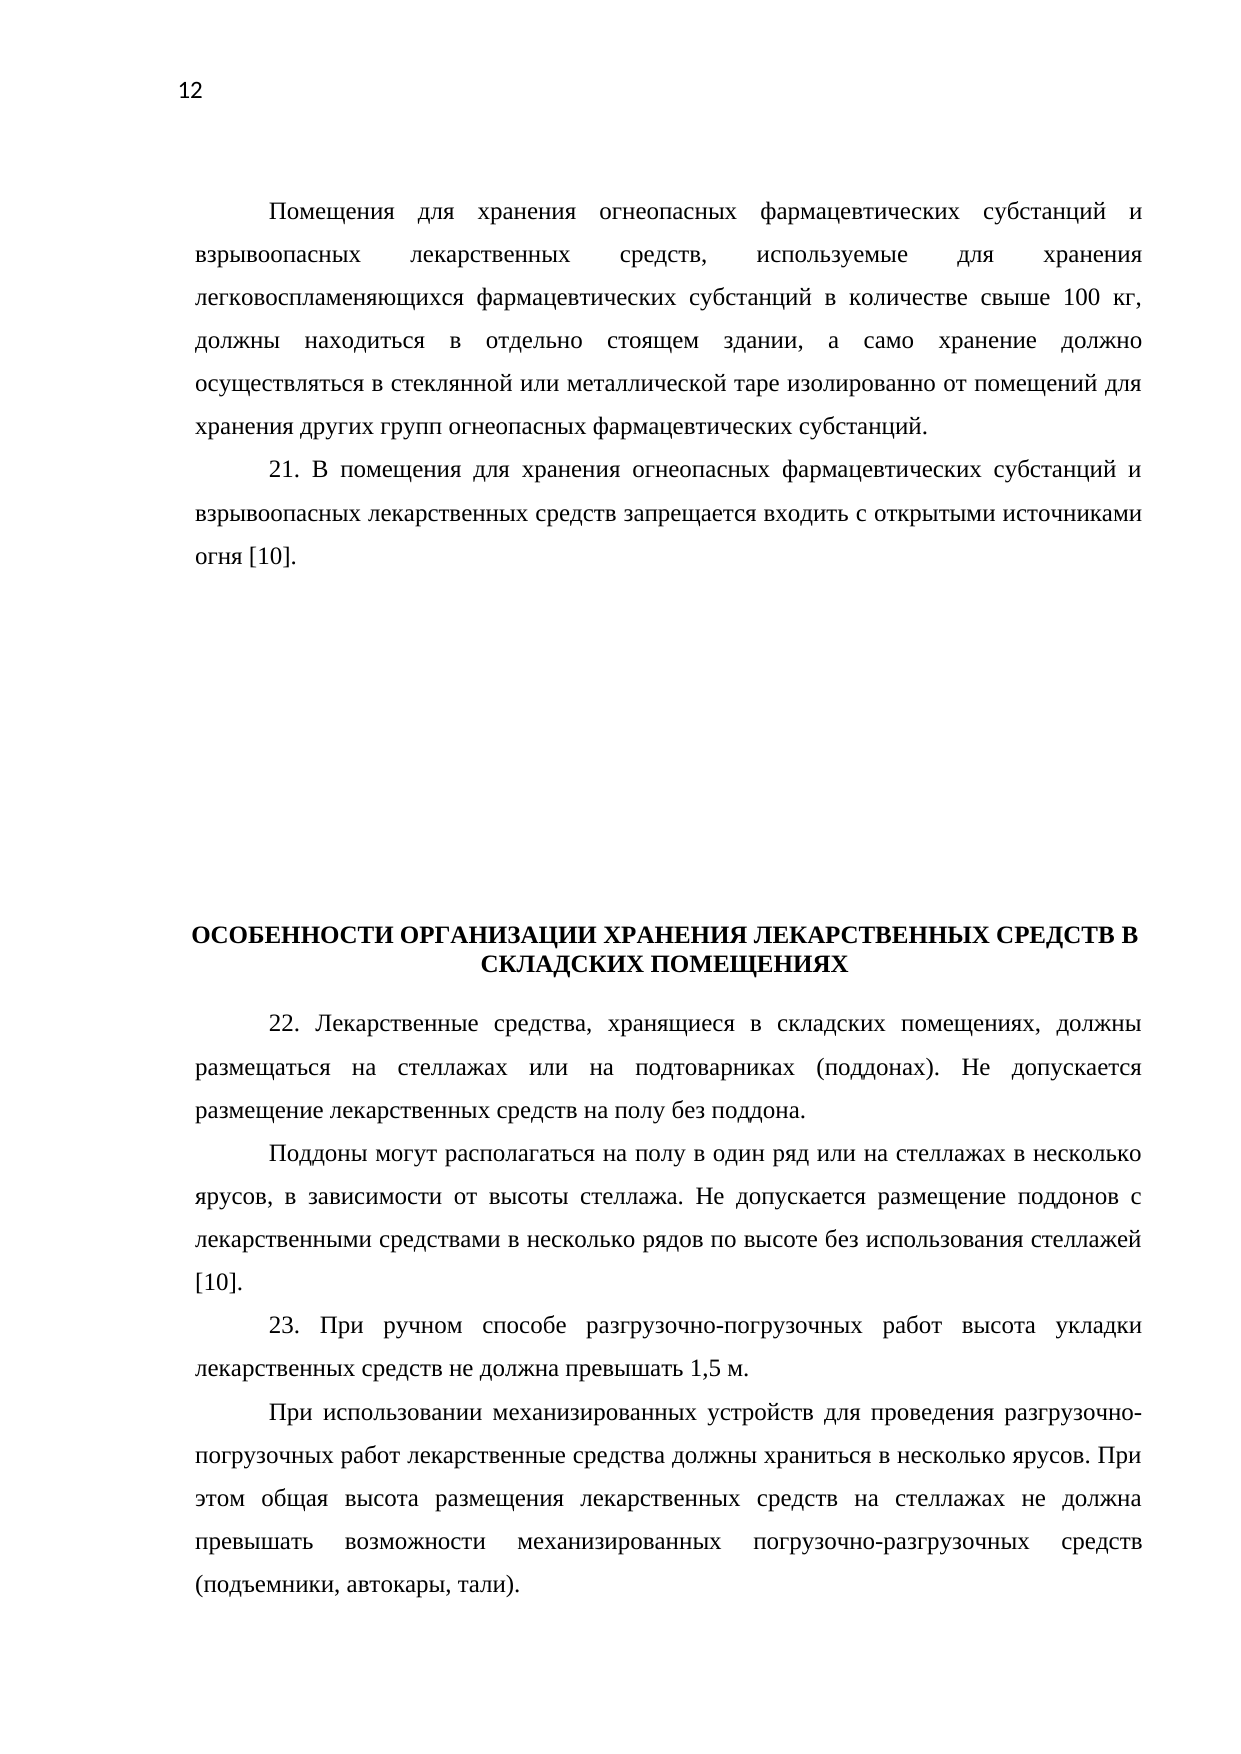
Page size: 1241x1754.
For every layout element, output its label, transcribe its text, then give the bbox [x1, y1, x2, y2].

text Поддоны могут располагаться на полу в один ряд или на стеллажах в несколько ярусов, в зависимости от высоты стеллажа. Не допускается размещение поддонов с лекарственными средствами в несколько рядов по высоте без использования стеллажей [10]. [195, 1138, 1143, 1296]
text 22. Лекарственные средства, хранящиеся в складских помещениях, должны размещаться на стеллажах или на подтоварниках (поддонах). Не допускается размещение лекарственных средств на полу без поддона. [195, 1008, 1143, 1123]
subtitle ОСОБЕННОСТИ ОРГАНИЗАЦИИ ХРАНЕНИЯ ЛЕКАРСТВЕННЫХ СРЕДСТВ В СКЛАДСКИХ ПОМЕЩЕНИЯХ [177, 921, 1152, 978]
text 23. При ручном способе разгрузочно-погрузочных работ высота укладки лекарственных средств не должна превышать 1,5 м. [195, 1310, 1143, 1382]
text Помещения для хранения огнеопасных фармацевтических субстанций и взрывоопасных лекарственных средств, используемые для хранения легковоспламеняющихся фармацевтических субстанций в количестве свыше 100 кг, должны находиться в отдельно стоящем здании, а само хранение должно осуществляться в стеклянной или металлической таре изолированно от помещений для хранения других групп огнеопасных фармацевтических субстанций. [195, 196, 1143, 440]
text При использовании механизированных устройств для проведения разгрузочно-погрузочных работ лекарственные средства должны храниться в несколько ярусов. При этом общая высота размещения лекарственных средств на стеллажах не должна превышать возможности механизированных погрузочно-разгрузочных средств (подъемники, автокары, тали). [195, 1397, 1143, 1598]
text 21. В помещения для хранения огнеопасных фармацевтических субстанций и взрывоопасных лекарственных средств запрещается входить с открытыми источниками огня [10]. [195, 454, 1143, 569]
